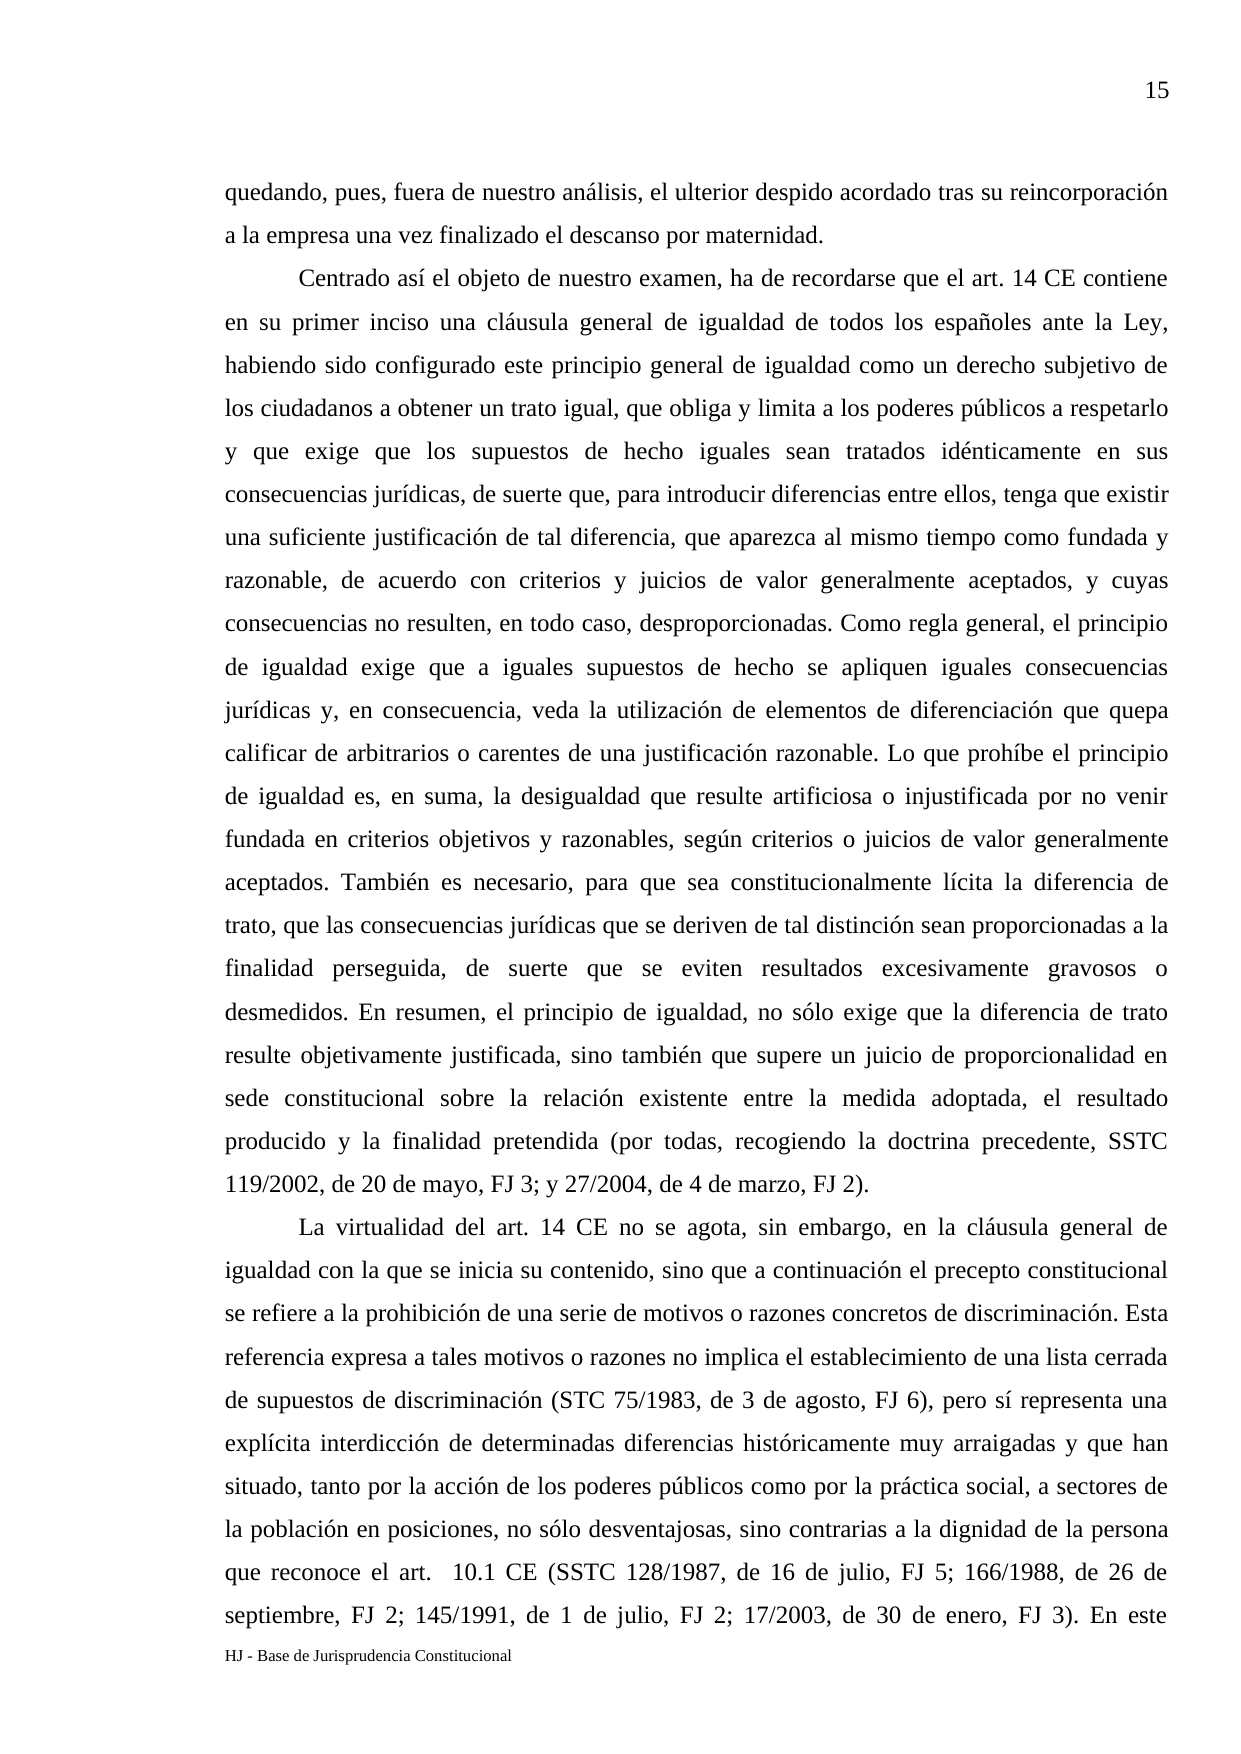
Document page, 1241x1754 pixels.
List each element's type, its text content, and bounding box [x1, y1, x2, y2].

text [224, 1212, 1169, 1629]
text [224, 177, 1169, 249]
text Centrado así el objeto de nuestro examen, ha de recordarse que el art. 14 CE contiene en su primer inciso una cláusula general de igualdad de todos los españoles ante la Ley, habiendo sido configurado este principio general de igualdad como un derecho subjetivo de los ciudadanos a obtener un trato igual, que obliga y limita a los poderes públicos a respetarlo y que exige que los supuestos de hecho iguales sean tratados idénticamente en sus consecuencias jurídicas, de suerte que, para introducir diferencias entre ellos, tenga que existir una suficiente justificación de tal diferencia, que aparezca al mismo tiempo como fundada y razonable, de acuerdo con criterios y juicios de valor generalmente aceptados, y cuyas consecuencias no resulten, en todo caso, desproporcionadas. Como regla general, el principio de igualdad exige que a iguales supuestos de hecho se apliquen iguales consecuencias jurídicas y, en consecuencia, veda la utilización de elementos de diferenciación que quepa calificar de arbitrarios o carentes de una justificación razonable. Lo que prohíbe el principio de igualdad es, en suma, la desigualdad que resulte artificiosa o injustificada por no venir fundada en criterios objetivos y razonables, según criterios o juicios de valor generalmente aceptados. También es necesario, para que sea constitucionalmente lícita la diferencia de trato, que las consecuencias jurídicas que se deriven de tal distinción sean proporcionadas a la finalidad perseguida, de suerte que se eviten resultados excesivamente gravosos o desmedidos. En resumen, el principio de igualdad, no sólo exige que la diferencia de trato resulte objetivamente justificada, sino también que supere un juicio de proporcionalidad en sede constitucional sobre la relación existente entre la medida adoptada, el resultado producido y la finalidad pretendida (por todas, recogiendo la doctrina precedente, SSTC 119/2002, de 20 de mayo, FJ 3; y 27/2004, de 4 de marzo, FJ 2). [224, 263, 1169, 1198]
